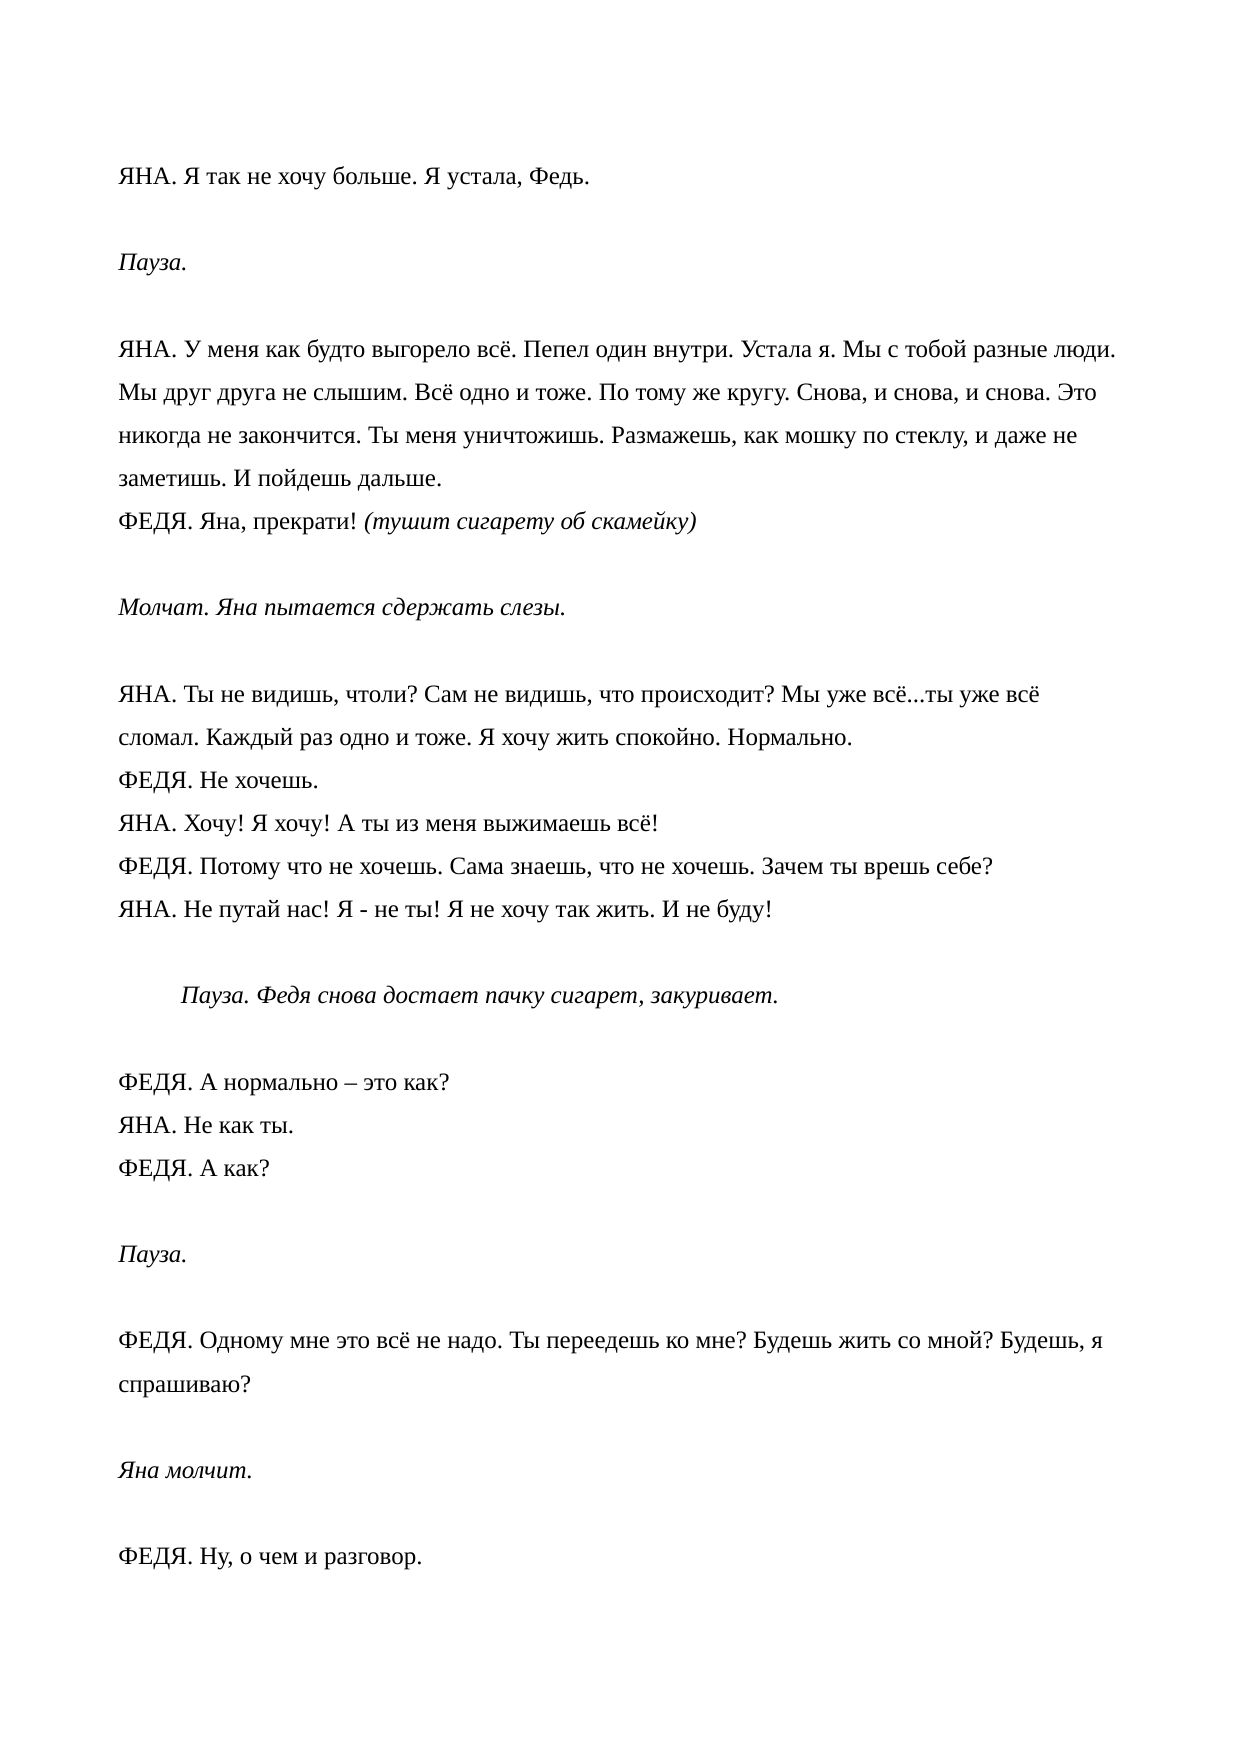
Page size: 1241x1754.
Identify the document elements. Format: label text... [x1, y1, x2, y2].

text ФЕДЯ. Яна, прекрати! (тушит сигарету об скамейку) [118, 506, 1122, 535]
text ЯНА. Я так не хочу больше. Я устала, Федь. [118, 161, 1122, 190]
text Пауза. [118, 1239, 1122, 1268]
text ФЕДЯ. Не хочешь. [118, 765, 1122, 794]
text ЯНА. У меня как будто выгорело всё. Пепел один внутри. Устала я. Мы с тобой разные люди. Мы друг друга не слышим. Всё одно и тоже. По тому же кругу. Снова, и снова, и снова. Это никогда не закончится. Ты меня уничтожишь. Размажешь, как мошку по стеклу, и даже не заметишь. И пойдешь дальше. [118, 334, 1122, 492]
text ЯНА. Не как ты. [118, 1110, 1122, 1139]
text Яна молчит. [118, 1455, 1122, 1484]
text ФЕДЯ. Одному мне это всё не надо. Ты переедешь ко мне? Будешь жить со мной? Будешь, я спрашиваю? [118, 1326, 1122, 1397]
text ФЕДЯ. А как? [118, 1153, 1122, 1182]
text ФЕДЯ. Потому что не хочешь. Сама знаешь, что не хочешь. Зачем ты врешь себе? [118, 851, 1122, 880]
text ЯНА. Хочу! Я хочу! А ты из меня выжимаешь всё! [118, 808, 1122, 837]
text Молчат. Яна пытается сдержать слезы. [118, 592, 1122, 621]
text ЯНА. Не путай нас! Я - не ты! Я не хочу так жить. И не буду! [118, 894, 1122, 923]
text ЯНА. Ты не видишь, чтоли? Сам не видишь, что происходит? Мы уже всё...ты уже всё сломал. Каждый раз одно и тоже. Я хочу жить спокойно. Нормально. [118, 679, 1122, 751]
text ФЕДЯ. А нормально – это как? [118, 1067, 1122, 1096]
text ФЕДЯ. Ну, о чем и разговор. [118, 1541, 1122, 1570]
text Пауза. Федя снова достает пачку сигарет, закуривает. [118, 981, 1122, 1009]
text Пауза. [118, 247, 1122, 276]
